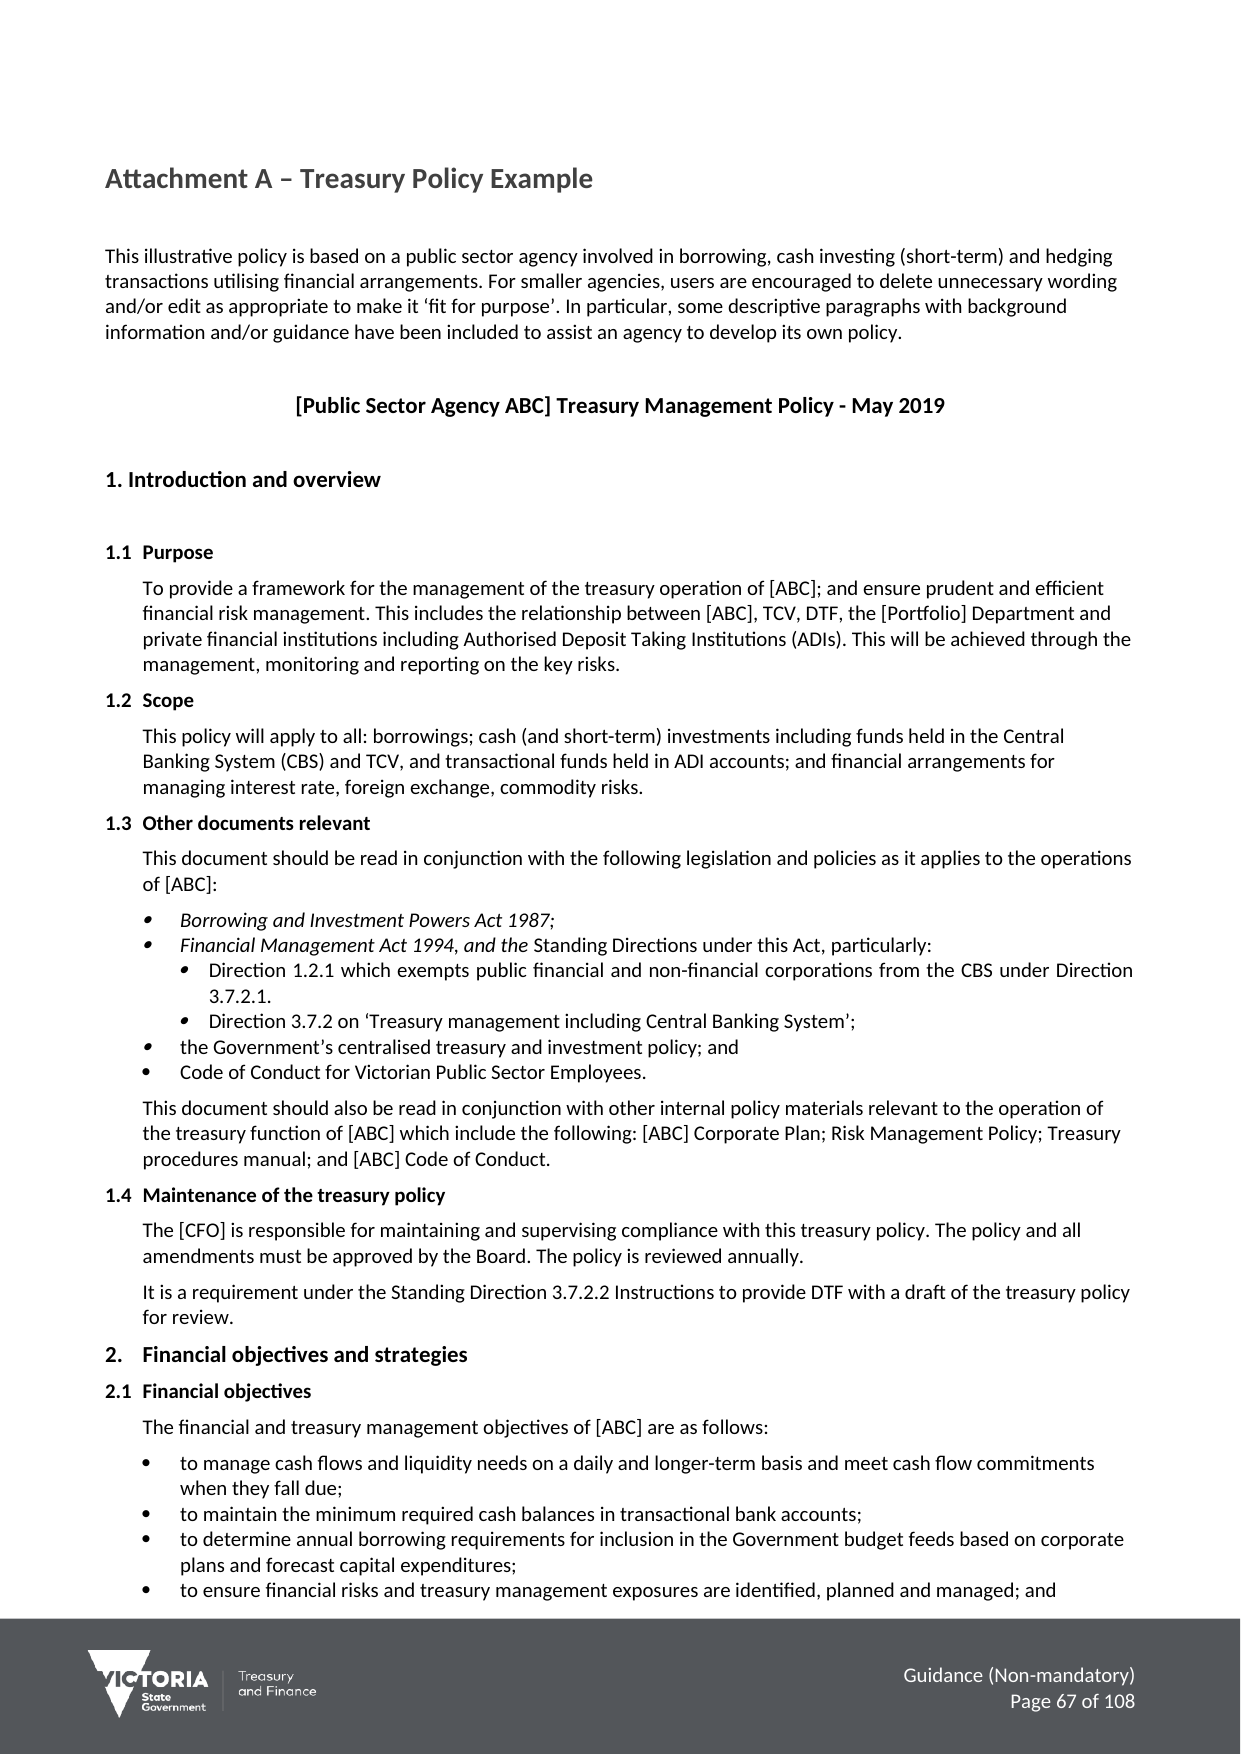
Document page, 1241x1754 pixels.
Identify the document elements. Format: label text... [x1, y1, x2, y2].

list Financial Management Act 1994, and the Standing Directions under this Act, particularly: [142, 932, 1135, 958]
list Direction 3.7.2 on ‘Treasury management including Central Banking System’; [179, 1008, 1135, 1034]
subtitle Attachment A – Treasury Policy Example [105, 162, 1135, 194]
list Scope [105, 687, 1135, 713]
text The financial and treasury management objectives of [ABC] are as follows: [142, 1414, 1135, 1440]
text To provide a framework for the management of the treasury operation of [ABC]; and ensure prudent and efficient financial risk management. This includes the relationship between [ABC], TCV, DTF, the [Portfolio] Department and private financial institutions including Authorised Deposit Taking Institutions (ADIs). This will be achieved through the management, monitoring and reporting on the key risks. [142, 575, 1135, 677]
picture [87, 1650, 350, 1718]
text to determine annual borrowing requirements for inclusion in the Government budget feeds based on corporate plans and forecast capital expenditures; [142, 1526, 1135, 1577]
list Financial objectives [105, 1378, 1135, 1404]
text 1. Introduction and overview [105, 465, 1135, 493]
text to manage cash flows and liquidity needs on a daily and longer-term basis and meet cash flow commitments when they fall due; [142, 1450, 1135, 1501]
text 2. Financial objectives and strategies [105, 1340, 1135, 1368]
list Purpose [105, 539, 1135, 565]
text to ensure financial risks and treasury management exposures are identified, planned and managed; and [142, 1577, 1135, 1603]
text This illustrative policy is based on a public sector agency involved in borrowing, cash investing (short-term) and hedging transactions utilising financial arrangements. For smaller agencies, users are encouraged to delete unnecessary wording and/or edit as appropriate to make it ‘fit for purpose’. In particular, some descriptive paragraphs with background information and/or guidance have been included to assist an agency to develop its own policy. [105, 243, 1135, 344]
text It is a requirement under the Standing Direction 3.7.2.2 Instructions to provide DTF with a draft of the treasury policy for review. [142, 1279, 1135, 1330]
list Code of Conduct for Victorian Public Sector Employees. [142, 1059, 1135, 1085]
list Direction 1.2.1 which exempts public financial and non-financial corporations from the CBS under Direction 3.7.2.1. [179, 958, 1135, 1008]
list the Government’s centralised treasury and investment policy; and [142, 1034, 1135, 1059]
text to maintain the minimum required cash balances in transactional bank accounts; [142, 1501, 1135, 1526]
list Other documents relevant [105, 810, 1135, 835]
list Borrowing and Investment Powers Act 1987; [142, 907, 1135, 932]
text This document should also be read in conjunction with other internal policy materials relevant to the operation of the treasury function of [ABC] which include the following: [ABC] Corporate Plan; Risk Management Policy; Treasury procedures manual; and [ABC] Code of Conduct. [142, 1095, 1135, 1171]
text The [CFO] is responsible for maintaining and supervising compliance with this treasury policy. The policy and all amendments must be approved by the Board. The policy is reviewed annually. [142, 1218, 1135, 1268]
text This document should be read in conjunction with the following legislation and policies as it applies to the operations of [ABC]: [142, 846, 1135, 896]
list Maintenance of the treasury policy [105, 1182, 1135, 1207]
text This policy will apply to all: borrowings; cash (and short-term) investments including funds held in the Central Banking System (CBS) and TCV, and transactional funds held in ADI accounts; and financial arrangements for managing interest rate, foreign exchange, commodity risks. [142, 723, 1135, 799]
text [Public Sector Agency ABC] Treasury Management Policy - May 2019 [105, 391, 1135, 419]
